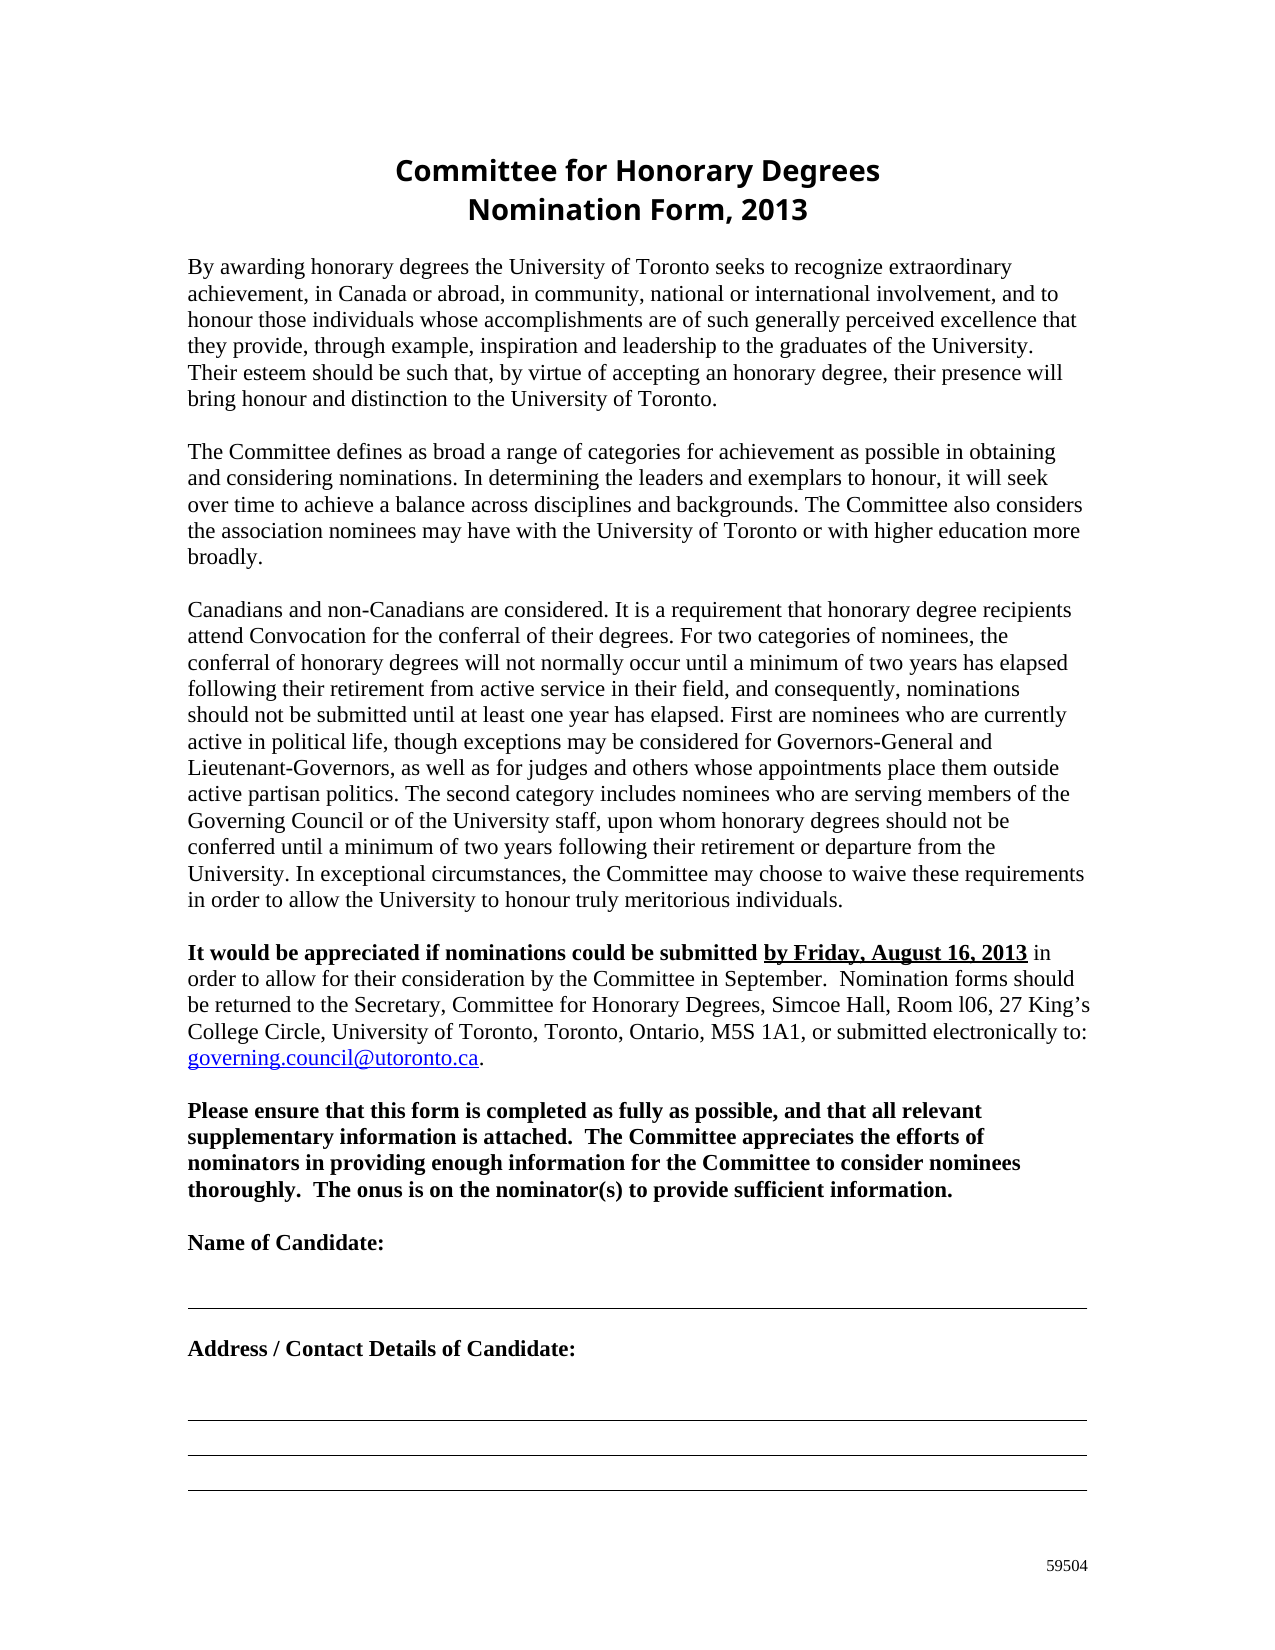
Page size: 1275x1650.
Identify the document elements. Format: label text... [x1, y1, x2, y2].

text It would be appreciated if nominations could be submitted by Friday, August 16, 2013 in order to allow for their consideration by the Committee in September. Nomination forms should be returned to the Secretary, Committee for Honorary Degrees, Simcoe Hall, Room l06, 27 King’s , of , , or submitted electronically to: governing.council@utoronto.ca. [187, 939, 1096, 1070]
text The Committee defines as broad a range of categories for achievement as possible in obtaining and considering nominations. In determining the leaders and exemplars to honour, it will seek over time to achieve a balance across disciplines and backgrounds. The Committee also considers the association nominees may have with the or with higher education more broadly. [187, 438, 1087, 570]
text Nomination Form, 2013 [187, 190, 1087, 229]
text By awarding honorary degrees the of seeks to recognize extraordinary achievement, in or abroad, in community, national or international involvement, and to honour those individuals whose accomplishments are of such generally perceived excellence that they provide, through example, inspiration and leadership to the graduates of the University. Their esteem should be such that, by virtue of accepting an honorary degree, their presence will bring honour and distinction to the . [187, 253, 1087, 412]
text Address / Contact Details of Candidate: [187, 1336, 1087, 1362]
text Canadians and non-Canadians are considered. It is a requirement that honorary degree recipients attend Convocation for the conferral of their degrees. For two categories of nominees, the conferral of honorary degrees will not normally occur until a minimum of two years has elapsed following their retirement from active service in their field, and consequently, nominations should not be submitted until at least one year has elapsed. First are nominees who are currently active in political life, though exceptions may be considered for Governors-General and Lieutenant-Governors, as well as for judges and others whose appointments place them outside active partisan politics. The second category includes nominees who are serving members of the Governing Council or of the University staff, upon whom honorary degrees should not be conferred until a minimum of two years following their retirement or departure from the University. In exceptional circumstances, the Committee may choose to waive these requirements in order to allow the University to honour truly meritorious individuals. [187, 596, 1087, 912]
text Name of Candidate: [187, 1228, 1087, 1255]
text Committee for Honorary Degrees [187, 150, 1087, 190]
text Please ensure that this form is completed as fully as possible, and that all relevant supplementary information is attached. The Committee appreciates the efforts of nominators in providing enough information for the Committee to consider nominees thoroughly. The onus is on the nominator(s) to provide sufficient information. [187, 1097, 1087, 1202]
